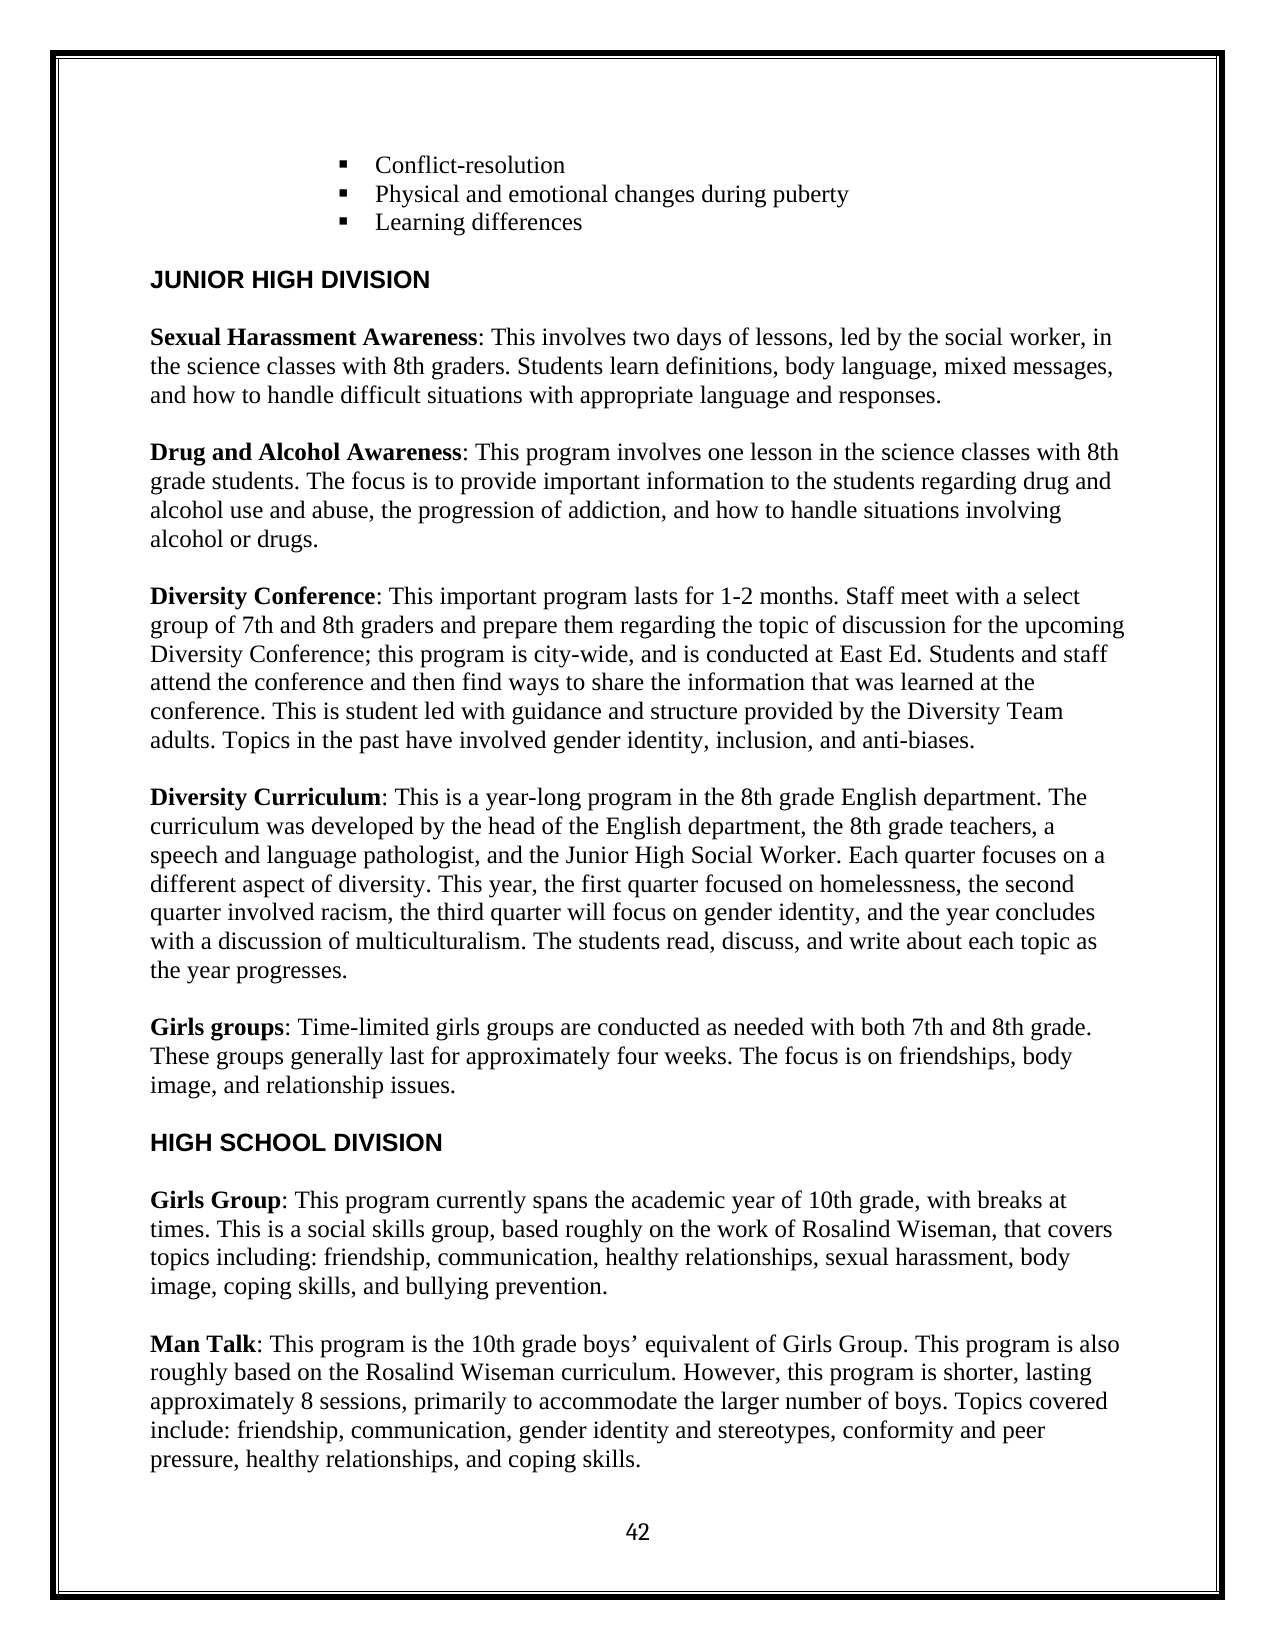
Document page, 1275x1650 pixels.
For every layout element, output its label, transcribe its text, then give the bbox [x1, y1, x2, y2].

text Sexual Harassment Awareness: This involves two days of lessons, led by the social worker, in the science classes with 8th graders. Students learn definitions, body language, mixed messages, and how to handle difficult situations with appropriate language and responses. [150, 322, 1125, 409]
text Girls Group: This program currently spans the academic year of 10th grade, with breaks at times. This is a social skills group, based roughly on the work of Rosalind Wiseman, that covers topics including: friendship, communication, healthy relationships, sexual harassment, body image, coping skills, and bullying prevention. [150, 1185, 1125, 1300]
list Learning differences [337, 207, 1125, 236]
list Conflict-resolution [337, 150, 1125, 179]
text Girls groups: Time-limited girls groups are conducted as needed with both 7th and 8th grade. These groups generally last for approximately four weeks. The focus is on friendships, body image, and relationship issues. [150, 1012, 1125, 1099]
text Diversity Conference: This important program lasts for 1-2 months. Staff meet with a select group of 7th and 8th graders and prepare them regarding the topic of discussion for the upcoming Diversity Conference; this program is city-wide, and is conducted at East Ed. Students and staff attend the conference and then find ways to share the information that was learned at the conference. This is student led with guidance and structure provided by the Diversity Team adults. Topics in the past have involved gender identity, inclusion, and anti-biases. [150, 581, 1125, 754]
text JUNIOR HIGH DIVISION [150, 265, 1125, 294]
text HIGH SCHOOL DIVISION [150, 1127, 1125, 1156]
list Physical and emotional changes during puberty [337, 179, 1125, 207]
text Drug and Alcohol Awareness: This program involves one lesson in the science classes with 8th grade students. The focus is to provide important information to the students regarding drug and alcohol use and abuse, the progression of addiction, and how to handle situations involving alcohol or drugs. [150, 437, 1125, 552]
text Man Talk: This program is the 10th grade boys’ equivalent of Girls Group. This program is also roughly based on the Rosalind Wiseman curriculum. However, this program is shorter, lasting approximately 8 sessions, primarily to accommodate the larger number of boys. Topics covered include: friendship, communication, gender identity and stereotypes, conformity and peer pressure, healthy relationships, and coping skills. [150, 1329, 1125, 1472]
text Diversity Curriculum: This is a year-long program in the 8th grade English department. The curriculum was developed by the head of the English department, the 8th grade teachers, a speech and language pathologist, and the Junior High Social Worker. Each quarter focuses on a different aspect of diversity. This year, the first quarter focused on homelessness, the second quarter involved racism, the third quarter will focus on gender identity, and the year concludes with a discussion of multiculturalism. The students read, discuss, and write about each topic as the year progresses. [150, 782, 1125, 984]
